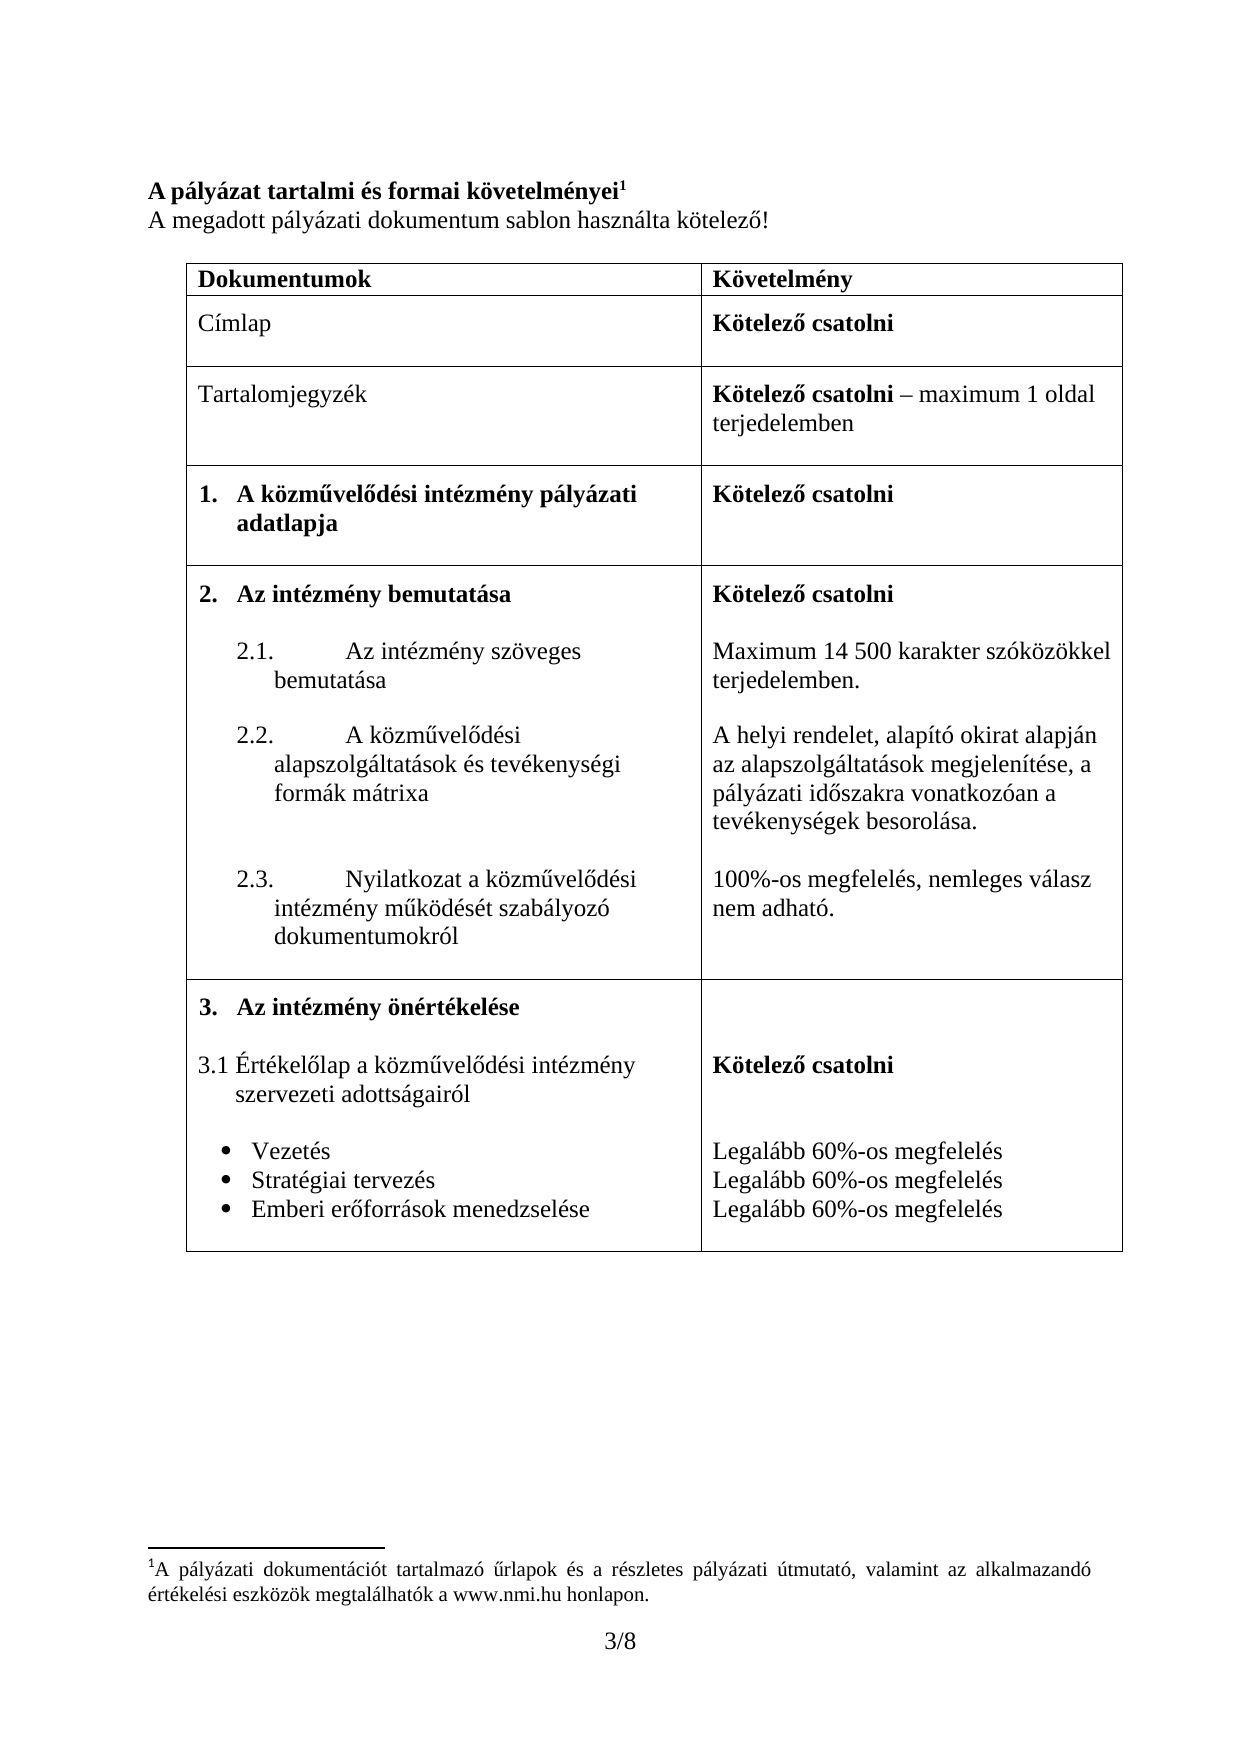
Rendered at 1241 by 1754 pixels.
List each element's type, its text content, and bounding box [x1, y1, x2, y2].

table_cell Kötelező csatolni [702, 566, 1122, 636]
table_cell A helyi rendelet, alapító okirat alapján az alapszolgáltatások megjelenítése, a pályázati időszakra vonatkozóan a tevékenységek besorolása. [702, 720, 1122, 864]
table_header Dokumentumok [187, 264, 701, 294]
table_cell Az intézmény bemutatása [187, 566, 701, 636]
table_header Követelmény [702, 264, 1122, 294]
text A pályázat tartalmi és formai követelményei [148, 176, 1092, 205]
table_cell Az intézmény szöveges bemutatása [187, 636, 701, 720]
text A megadott pályázati dokumentum sablon használta kötelező! [148, 205, 1092, 234]
table_cell [702, 980, 1122, 1050]
table_cell Kötelező csatolni [702, 466, 1122, 565]
table_cell Címlap [187, 296, 701, 366]
table_cell Kötelező csatolni [702, 296, 1122, 366]
table_cell Az intézmény önértékelése [187, 980, 701, 1050]
table_cell Maximum 14 500 karakter szóközökkel terjedelemben. [702, 636, 1122, 720]
table_cell Nyilatkozat a közművelődési intézmény működését szabályozó dokumentumokról [187, 864, 701, 979]
table_cell 100%-os megfelelés, nemleges válasz nem adható. [702, 864, 1122, 979]
table_cell Értékelőlap a közművelődési intézmény szervezeti adottságairól Vezetés Stratégiai tervezés Emberi erőforrások menedzselése [187, 1050, 701, 1251]
table_cell Tartalomjegyzék [187, 367, 701, 465]
table_cell Kötelező csatolni – maximum 1 oldal terjedelemben [702, 367, 1122, 465]
table_cell A közművelődési intézmény pályázati adatlapja [187, 466, 701, 565]
table_cell A közművelődési alapszolgáltatások és tevékenységi formák mátrixa [187, 720, 701, 864]
table_cell Kötelező csatolni Legalább 60%-os megfelelés Legalább 60%-os megfelelés Legalább 60%-os megfelelés [702, 1050, 1122, 1251]
